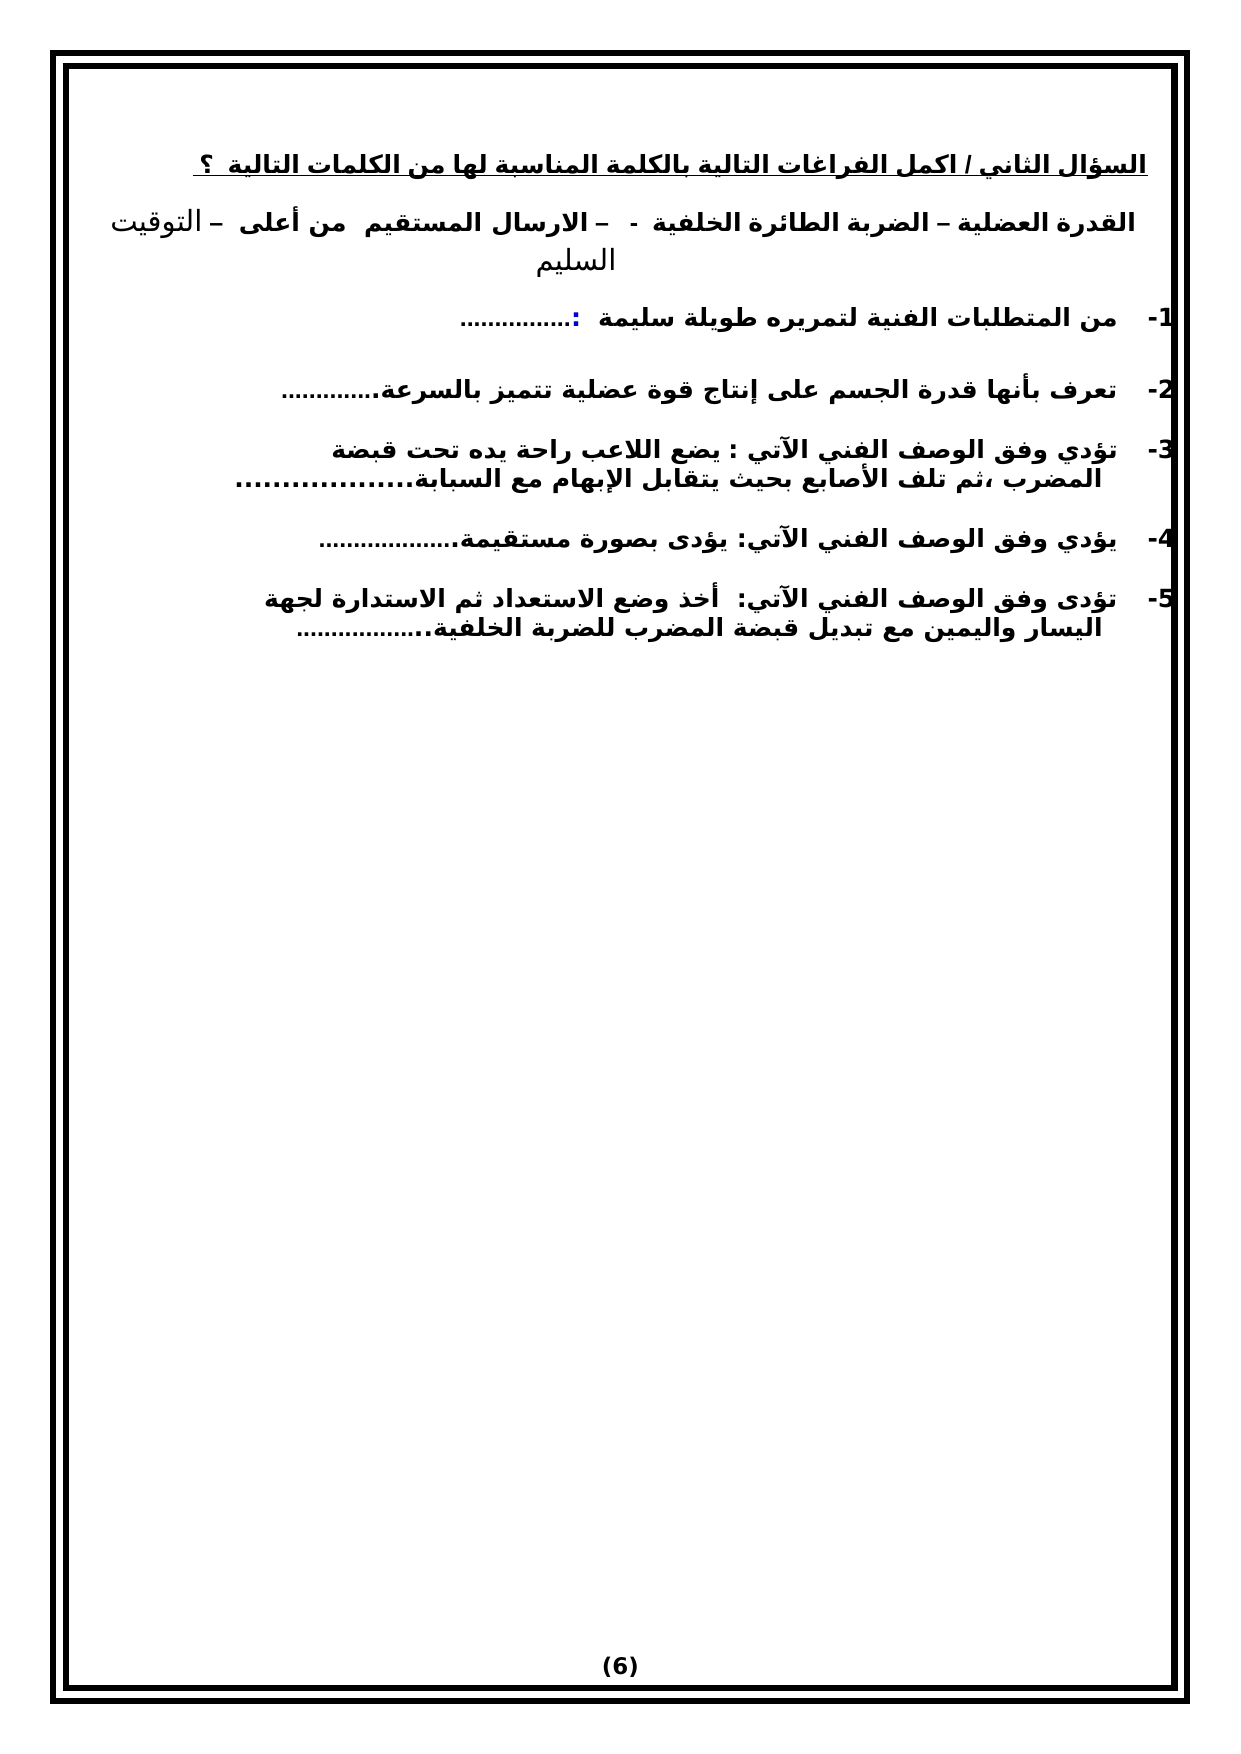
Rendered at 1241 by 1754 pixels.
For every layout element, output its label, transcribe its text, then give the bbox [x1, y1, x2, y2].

list تؤدي وفق الوصف الفني الآتي : يضع اللاعب راحة يده تحت قبضة المضرب ،ثم تلف الأصابع بحيث يتقابل الإبهام مع السبابة................... [187, 435, 1147, 494]
list تعرف بأنها قدرة الجسم على إنتاج قوة عضلية تتميز بالسرعة.............. [187, 376, 1147, 405]
list يؤدي وفق الوصف الفني الآتي: يؤدى بصورة مستقيمة.................... [187, 524, 1147, 554]
text السؤال الثاني / اكمل الفراغات التالية بالكلمة المناسبة لها من الكلمات التالية ؟ [187, 150, 1147, 179]
list من المتطلبات الفنية لتمريره طويلة سليمة :................ [99, 303, 1147, 332]
text القدرة العضلية – الضربة الطائرة الخلفية - – الارسال المستقيم من أعلى – التوقيت السليم [99, 204, 1147, 277]
list تؤدى وفق الوصف الفني الآتي: أخذ وضع الاستعداد ثم الاستدارة لجهة اليسار واليمين مع تبديل قبضة المضرب للضربة الخلفية................... [187, 584, 1147, 643]
